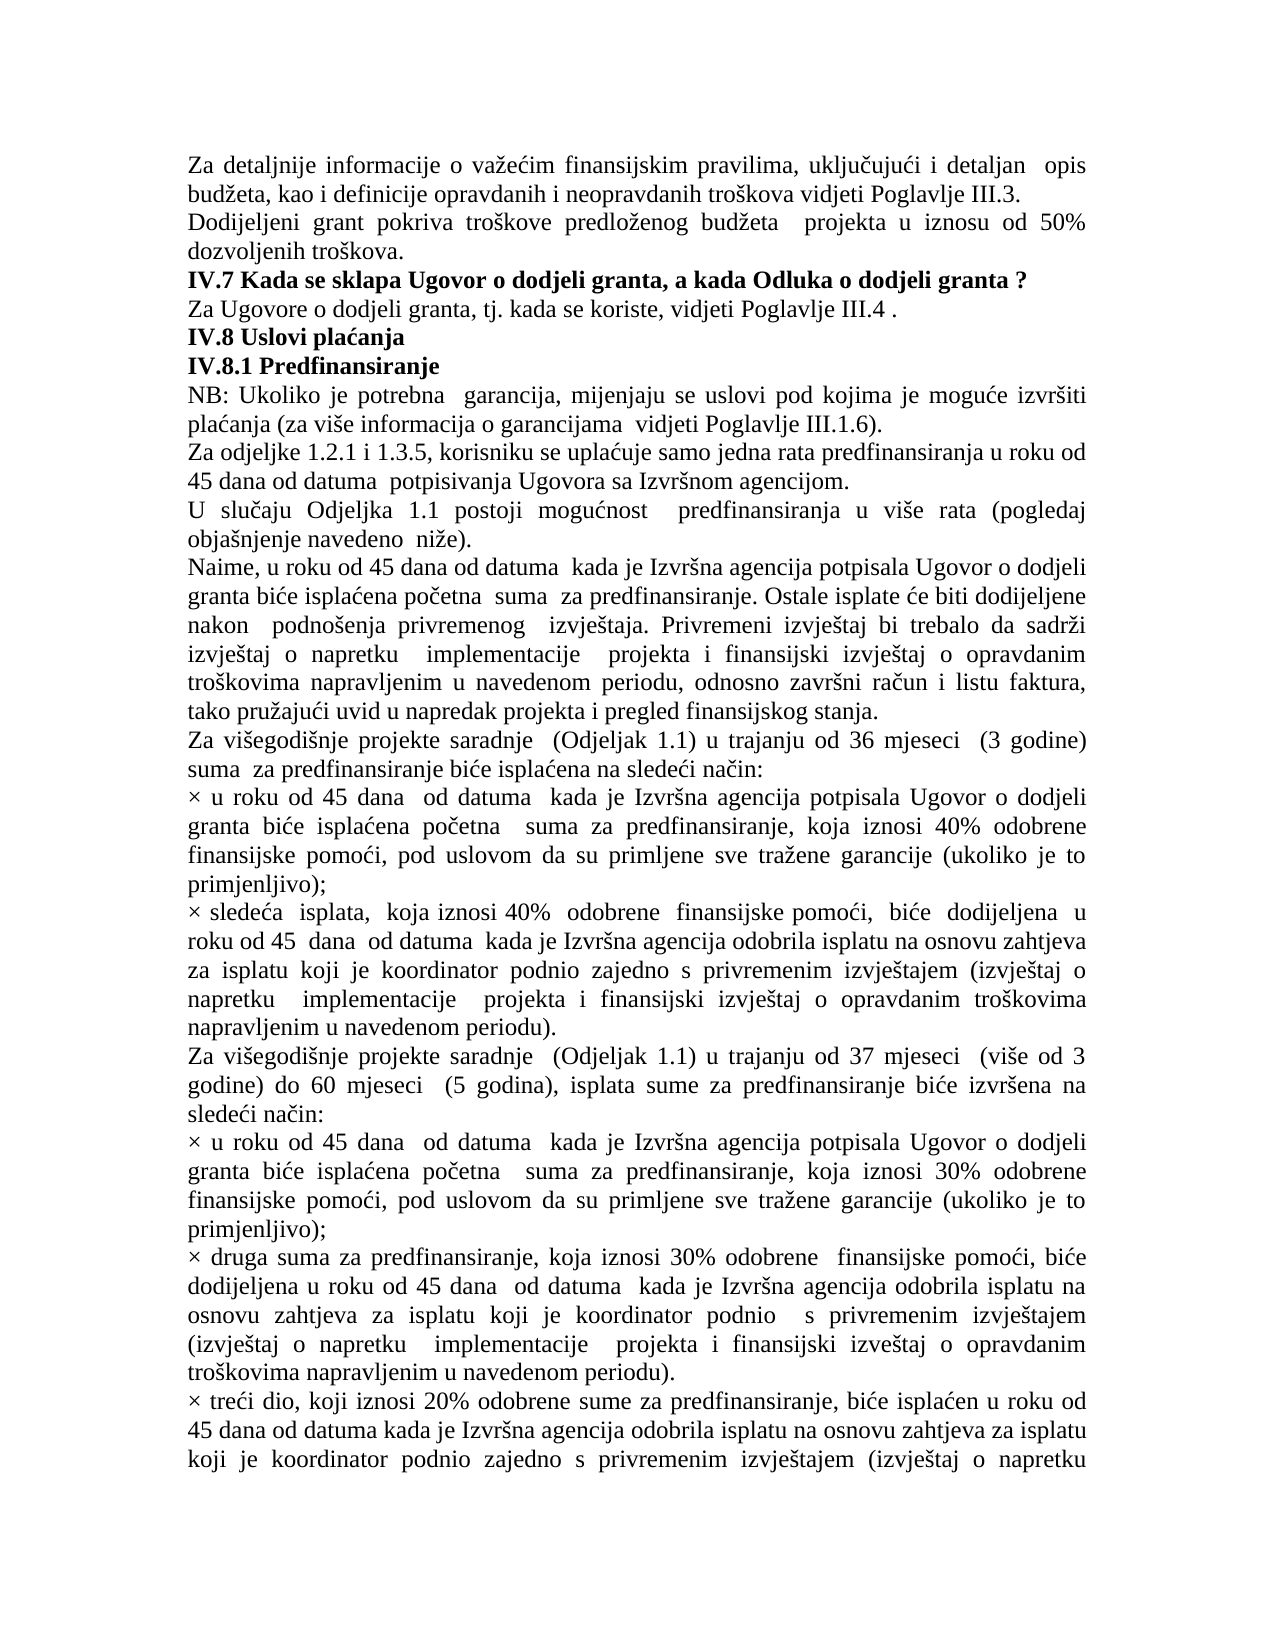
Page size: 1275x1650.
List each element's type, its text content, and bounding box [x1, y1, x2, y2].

text IV.8.1 Predfinansiranje [187, 351, 1087, 380]
text × u roku od 45 dana od datuma kada je Izvršna agencija potpisala Ugovor o dodjeli granta biće isplaćena početna suma za predfinansiranje, koja iznosi 30% odobrene finansijske pomoći, pod uslovom da su primljene sve tražene garancije (ukoliko je to primjenljivo); [187, 1127, 1087, 1242]
text Za višegodišnje projekte saradnje (Odjeljak 1.1) u trajanju od 36 mjeseci (3 godine) suma za predfinansiranje biće isplaćena na sledeći način: [187, 725, 1087, 782]
text × sledeća isplata, koja iznosi 40% odobrene finansijske pomoći, biće dodijeljena u roku od 45 dana od datuma kada je Izvršna agencija odobrila isplatu na osnovu zahtjeva za isplatu koji je koordinator podnio zajedno s privremenim izvještajem (izvještaj o napretku implementacije projekta i finansijski izvještaj o opravdanim troškovima napravljenim u navedenom periodu). [187, 897, 1087, 1041]
text IV.7 Kada se sklapa Ugovor o dodjeli granta, a kada Odluka o dodjeli granta ? [187, 265, 1087, 294]
text × u roku od 45 dana od datuma kada je Izvršna agencija potpisala Ugovor o dodjeli granta biće isplaćena početna suma za predfinansiranje, koja iznosi 40% odobrene finansijske pomoći, pod uslovom da su primljene sve tražene garancije (ukoliko je to primjenljivo); [187, 782, 1087, 897]
text Za odjeljke 1.2.1 i 1.3.5, korisniku se uplaćuje samo jedna rata predfinansiranja u roku od 45 dana od datuma potpisivanja Ugovora sa Izvršnom agencijom. [187, 437, 1087, 495]
text Naime, u roku od 45 dana od datuma kada je Izvršna agencija potpisala Ugovor o dodjeli granta biće isplaćena početna suma za predfinansiranje. Ostale isplate će biti dodijeljene nakon podnošenja privremenog izvještaja. Privremeni izvještaj bi trebalo da sadrži izvještaj o napretku implementacije projekta i finansijski izvještaj o opravdanim troškovima napravljenim u navedenom periodu, odnosno završni račun i listu faktura, tako pružajući uvid u napredak projekta i pregled finansijskog stanja. [187, 552, 1087, 725]
text Za višegodišnje projekte saradnje (Odjeljak 1.1) u trajanju od 37 mjeseci (više od 3 godine) do 60 mjeseci (5 godina), isplata sume za predfinansiranje biće izvršena na sledeći način: [187, 1041, 1087, 1127]
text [187, 1386, 1087, 1472]
text IV.8 Uslovi plaćanja [187, 322, 1087, 351]
text U slučaju Odjeljka 1.1 postoji mogućnost predfinansiranja u više rata (pogledaj objašnjenje navedeno niže). [187, 495, 1087, 552]
text × druga suma za predfinansiranje, koja iznosi 30% odobrene finansijske pomoći, biće dodijeljena u roku od 45 dana od datuma kada je Izvršna agencija odobrila isplatu na osnovu zahtjeva za isplatu koji je koordinator podnio s privremenim izvještajem (izvještaj o napretku implementacije projekta i finansijski izveštaj o opravdanim troškovima napravljenim u navedenom periodu). [187, 1242, 1087, 1386]
text Za detaljnije informacije o važećim finansijskim pravilima, uključujući i detaljan opis budžeta, kao i definicije opravdanih i neopravdanih troškova vidjeti Poglavlje III.3. [187, 150, 1087, 207]
text NB: Ukoliko je potrebna garancija, mijenjaju se uslovi pod kojima je moguće izvršiti plaćanja (za više informacija o garancijama vidjeti Poglavlje III.1.6). [187, 380, 1087, 437]
text Dodijeljeni grant pokriva troškove predloženog budžeta projekta u iznosu od 50% dozvoljenih troškova. [187, 207, 1087, 265]
text Za Ugovore o dodjeli granta, tj. kada se koriste, vidjeti Poglavlje III.4 . [187, 294, 1087, 322]
